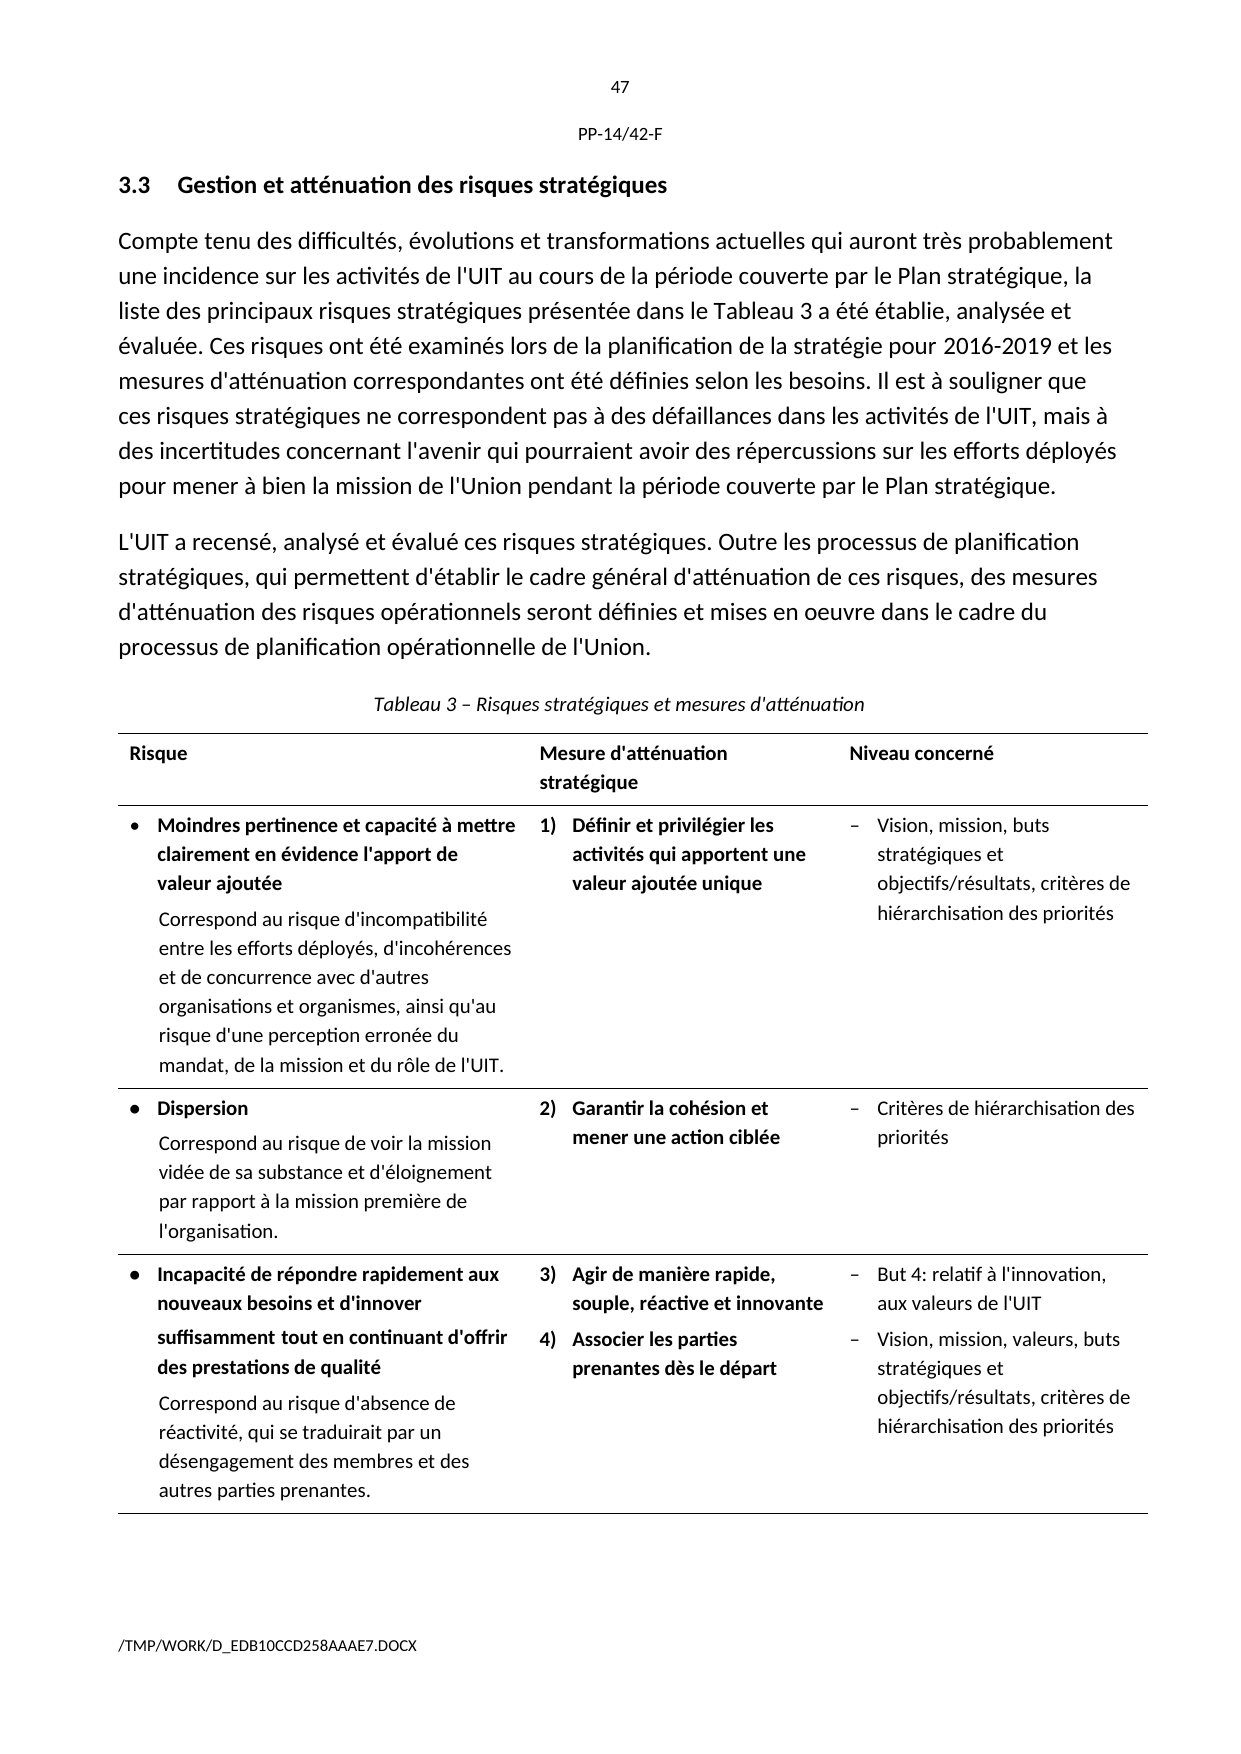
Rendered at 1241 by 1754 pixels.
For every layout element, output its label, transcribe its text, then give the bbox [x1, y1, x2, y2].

table_cell • Incapacité de répondre rapidement aux nouveaux besoins et d'innover suffisamment tout en continuant d'offrir des prestations de qualité Correspond au risque d'absence de réactivité, qui se traduirait par un désengagement des membres et des autres parties prenantes. [118, 1255, 528, 1513]
text Compte tenu des difficultés, évolutions et transformations actuelles qui auront très probablement une incidence sur les activités de l'UIT au cours de la période couverte par le Plan stratégique, la liste des principaux risques stratégiques présentée dans le Tableau 3 a été établie, analysée et évaluée. Ces risques ont été examinés lors de la planification de la stratégie pour 2016-2019 et les mesures d'atténuation correspondantes ont été définies selon les besoins. Il est à souligner que ces risques stratégiques ne correspondent pas à des défaillances dans les activités de l'UIT, mais à des incertitudes concernant l'avenir qui pourraient avoir des répercussions sur les efforts déployés pour mener à bien la mission de l'Union pendant la période couverte par le Plan stratégique. [118, 225, 1122, 501]
table_cell 3) Agir de manière rapide, souple, réactive et innovante 4) Associer les parties prenantes dès le départ [528, 1255, 838, 1513]
table_cell 2) Garantir la cohésion et mener une action ciblée [528, 1089, 838, 1254]
text Tableau 3 – Risques stratégiques et mesures d'atténuation [118, 691, 1122, 716]
table_cell – Critères de hiérarchisation des priorités [838, 1089, 1148, 1254]
table_cell • Moindres pertinence et capacité à mettre clairement en évidence l'apport de valeur ajoutée Correspond au risque d'incompatibilité entre les efforts déployés, d'incohérences et de concurrence avec d'autres organisations et organismes, ainsi qu'au risque d'une perception erronée du mandat, de la mission et du rôle de l'UIT. [118, 806, 528, 1088]
table_cell – But 4: relatif à l'innovation, aux valeurs de l'UIT – Vision, mission, valeurs, buts stratégiques et objectifs/résultats, critères de hiérarchisation des priorités [838, 1255, 1148, 1513]
text L'UIT a recensé, analysé et évalué ces risques stratégiques. Outre les processus de planification stratégiques, qui permettent d'établir le cadre général d'atténuation de ces risques, des mesures d'atténuation des risques opérationnels seront définies et mises en oeuvre dans le cadre du processus de planification opérationnelle de l'Union. [118, 526, 1122, 661]
table_cell • Dispersion Correspond au risque de voir la mission vidée de sa substance et d'éloignement par rapport à la mission première de l'organisation. [118, 1089, 528, 1254]
table_header Niveau concerné [838, 734, 1148, 805]
table_header Mesure d'atténuation stratégique [528, 734, 838, 805]
table_cell – Vision, mission, buts stratégiques et objectifs/résultats, critères de hiérarchisation des priorités [838, 806, 1148, 1088]
subtitle 3.3 Gestion et atténuation des risques stratégiques [118, 169, 1122, 200]
table_header Risque [118, 734, 528, 805]
table_cell 1) Définir et privilégier les activités qui apportent une valeur ajoutée unique [528, 806, 838, 1088]
